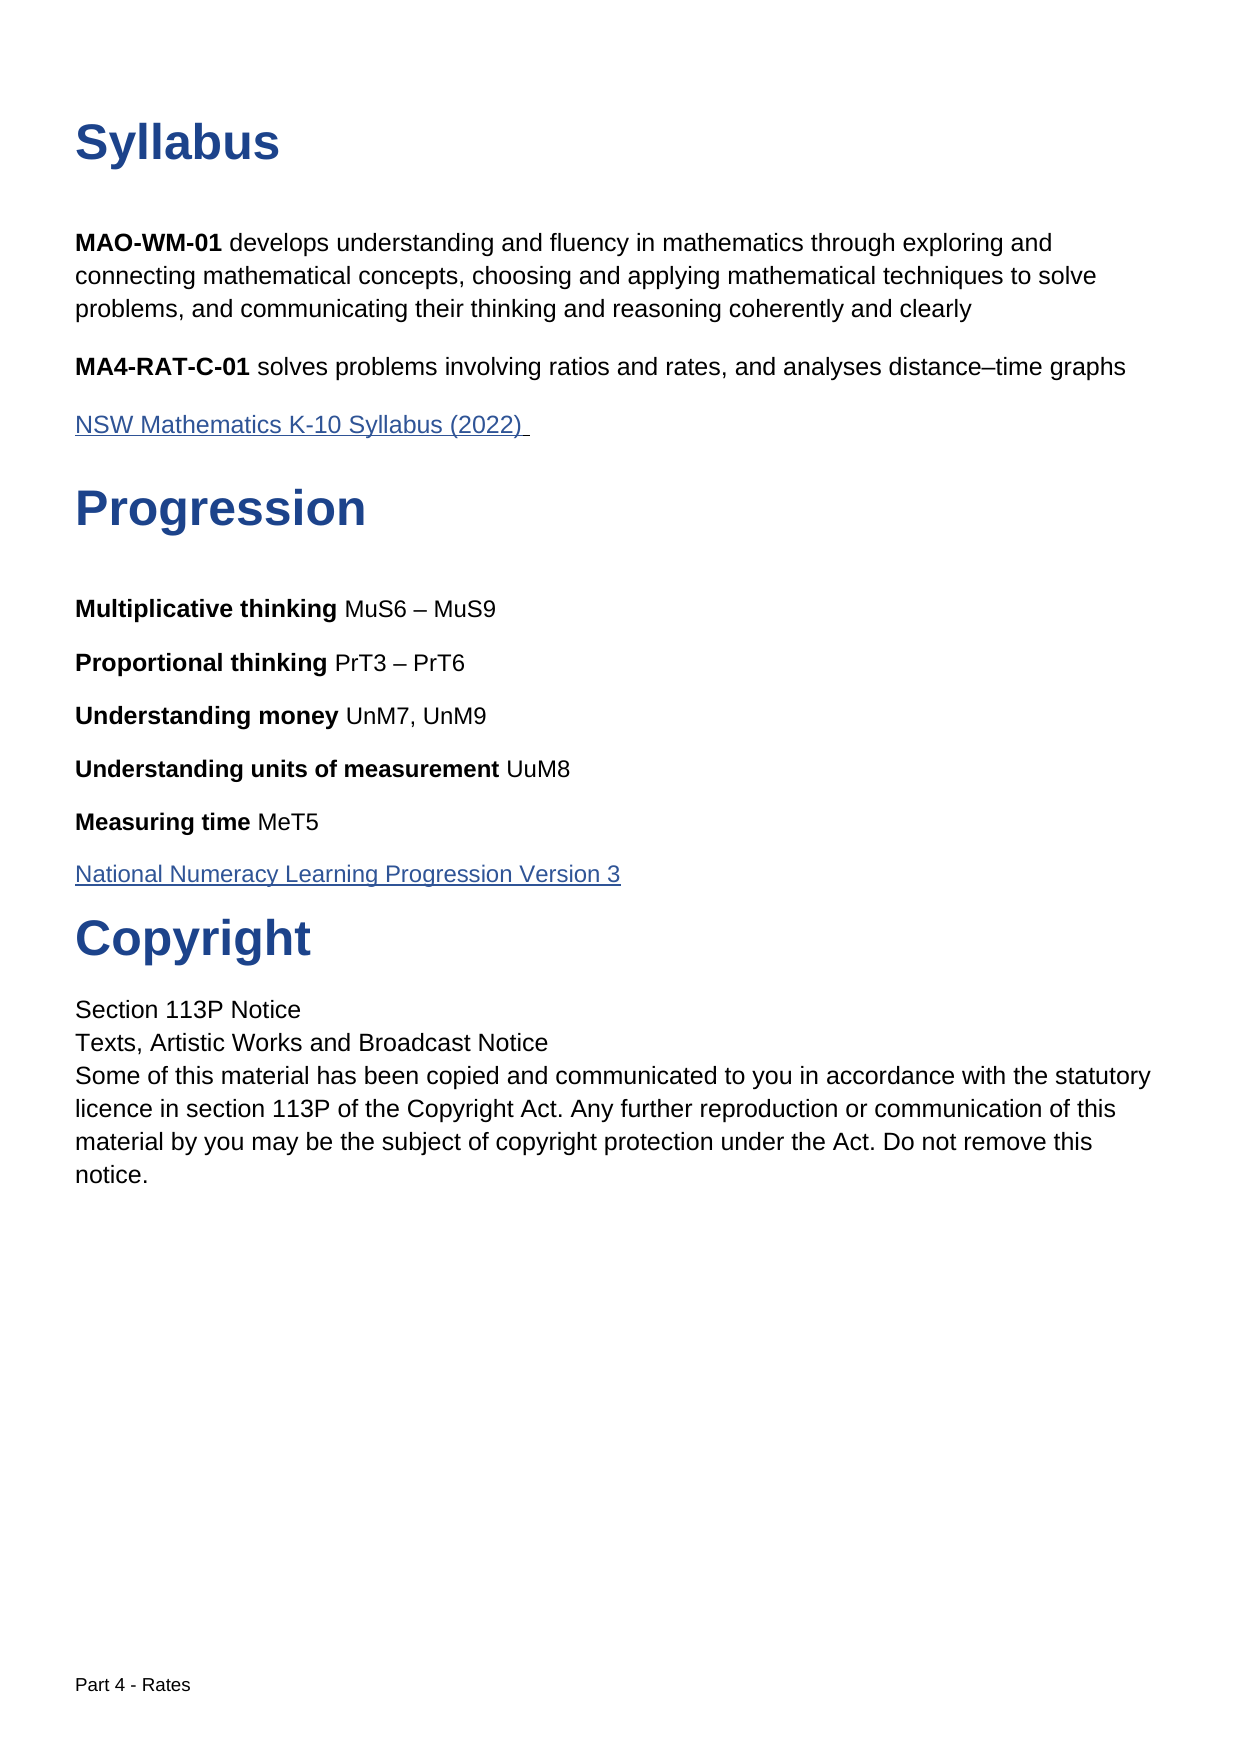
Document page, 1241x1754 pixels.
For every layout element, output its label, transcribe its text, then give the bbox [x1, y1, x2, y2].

text MA4-RAT-C-01 solves problems involving ratios and rates, and analyses distance–time graphs [75, 352, 1165, 381]
text NSW Mathematics K-10 Syllabus (2022) [75, 410, 1165, 439]
text Understanding money UnM7, UnM9 [75, 701, 1165, 730]
text National Numeracy Learning Progression Version 3 [75, 860, 1165, 888]
subtitle Progression [75, 478, 1165, 536]
text Section 113P Notice [75, 994, 1165, 1023]
text Measuring time MeT5 [75, 808, 1165, 835]
text Some of this material has been copied and communicated to you in accordance with the statutory licence in section 113P of the Copyright Act. Any further reproduction or communication of this material by you may be the subject of copyright protection under the Act. Do not remove this notice. [75, 1061, 1165, 1188]
text Multiplicative thinking MuS6 – MuS9 [75, 594, 1165, 623]
subtitle Copyright [75, 908, 1165, 965]
text Proportional thinking PrT3 – PrT6 [75, 648, 1165, 676]
subtitle Syllabus [75, 113, 1165, 170]
text MAO-WM-01 develops understanding and fluency in mathematics through exploring and connecting mathematical concepts, choosing and applying mathematical techniques to solve problems, and communicating their thinking and reasoning coherently and clearly [75, 228, 1165, 323]
text Texts, Artistic Works and Broadcast Notice [75, 1028, 1165, 1056]
text Understanding units of measurement UuM8 [75, 755, 1165, 783]
